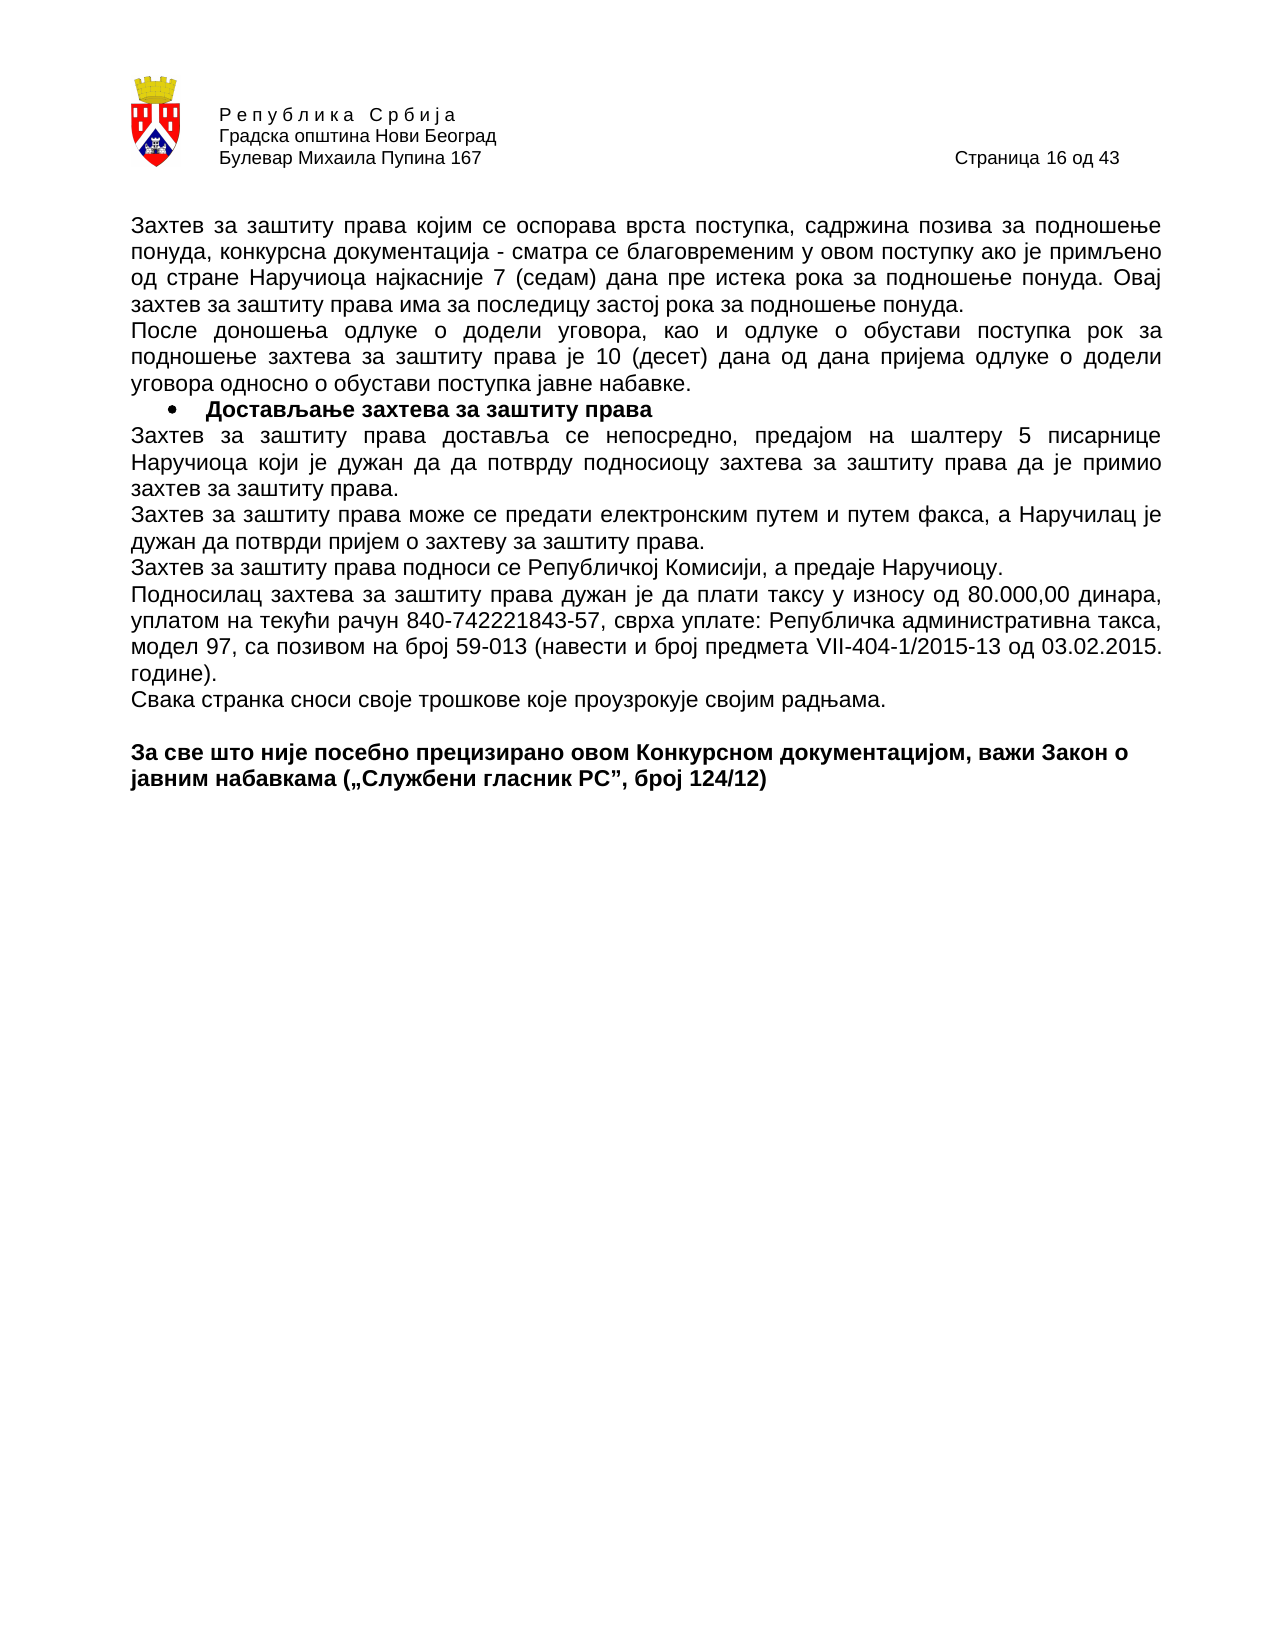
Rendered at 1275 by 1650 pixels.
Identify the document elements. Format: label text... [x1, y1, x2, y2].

text Захтев за заштиту права доставља се непосредно, предајом на шалтеру 5 писарнице Наручиоца који је дужан да да потврду подносиоцу захтева за заштиту права да је примио захтев за заштиту права. [131, 422, 1162, 501]
picture [130, 75, 181, 166]
list Достављање захтева за заштиту права [168, 396, 1162, 422]
text Свака странка сноси своје трошкове које проузрокује својим радњама. [131, 686, 1162, 712]
text Захтев за заштиту права подноси се Републичкој Комисији, а предаје Наручиоцу. [131, 554, 1162, 581]
text Подносилац захтева за заштиту права дужан је да плати таксу у износу од 80.000,00 динара, уплатом на текући рачун 840-742221843-57, сврха уплате: Републичка административна такса, модел 97, са позивом на број 59-013 (навести и број предмета VII-404-1/2015-13 од 03.02.2015. године). [131, 581, 1162, 686]
text После доношења одлуке о додели уговора, као и одлуке о обустави поступка рок за подношење захтева за заштиту права је 10 (десет) дана од дана пријема одлуке о додели уговора односно о обустави поступка јавне набавке. [131, 317, 1162, 396]
text Захтев за заштиту права којим се оспорава врста поступка, садржина позива за подношење понуда, конкурсна документација - сматра се благовременим у овом поступку ако је примљено од стране Наручиоца најкасније 7 (седам) дана пре истека рока за подношење понуда. Овај захтев за заштиту права има за последицу застој рока за подношење понуда. [131, 212, 1162, 317]
text Захтев за заштиту права може се предати електронским путем и путем факса, а Наручилац је дужан да потврди пријем о захтеву за заштиту права. [131, 501, 1162, 554]
text За све што није посебно прецизирано овом Конкурсном документацијом, важи Закон о јавним набавкама („Службени гласник РС”, број 124/12) [131, 739, 1154, 791]
